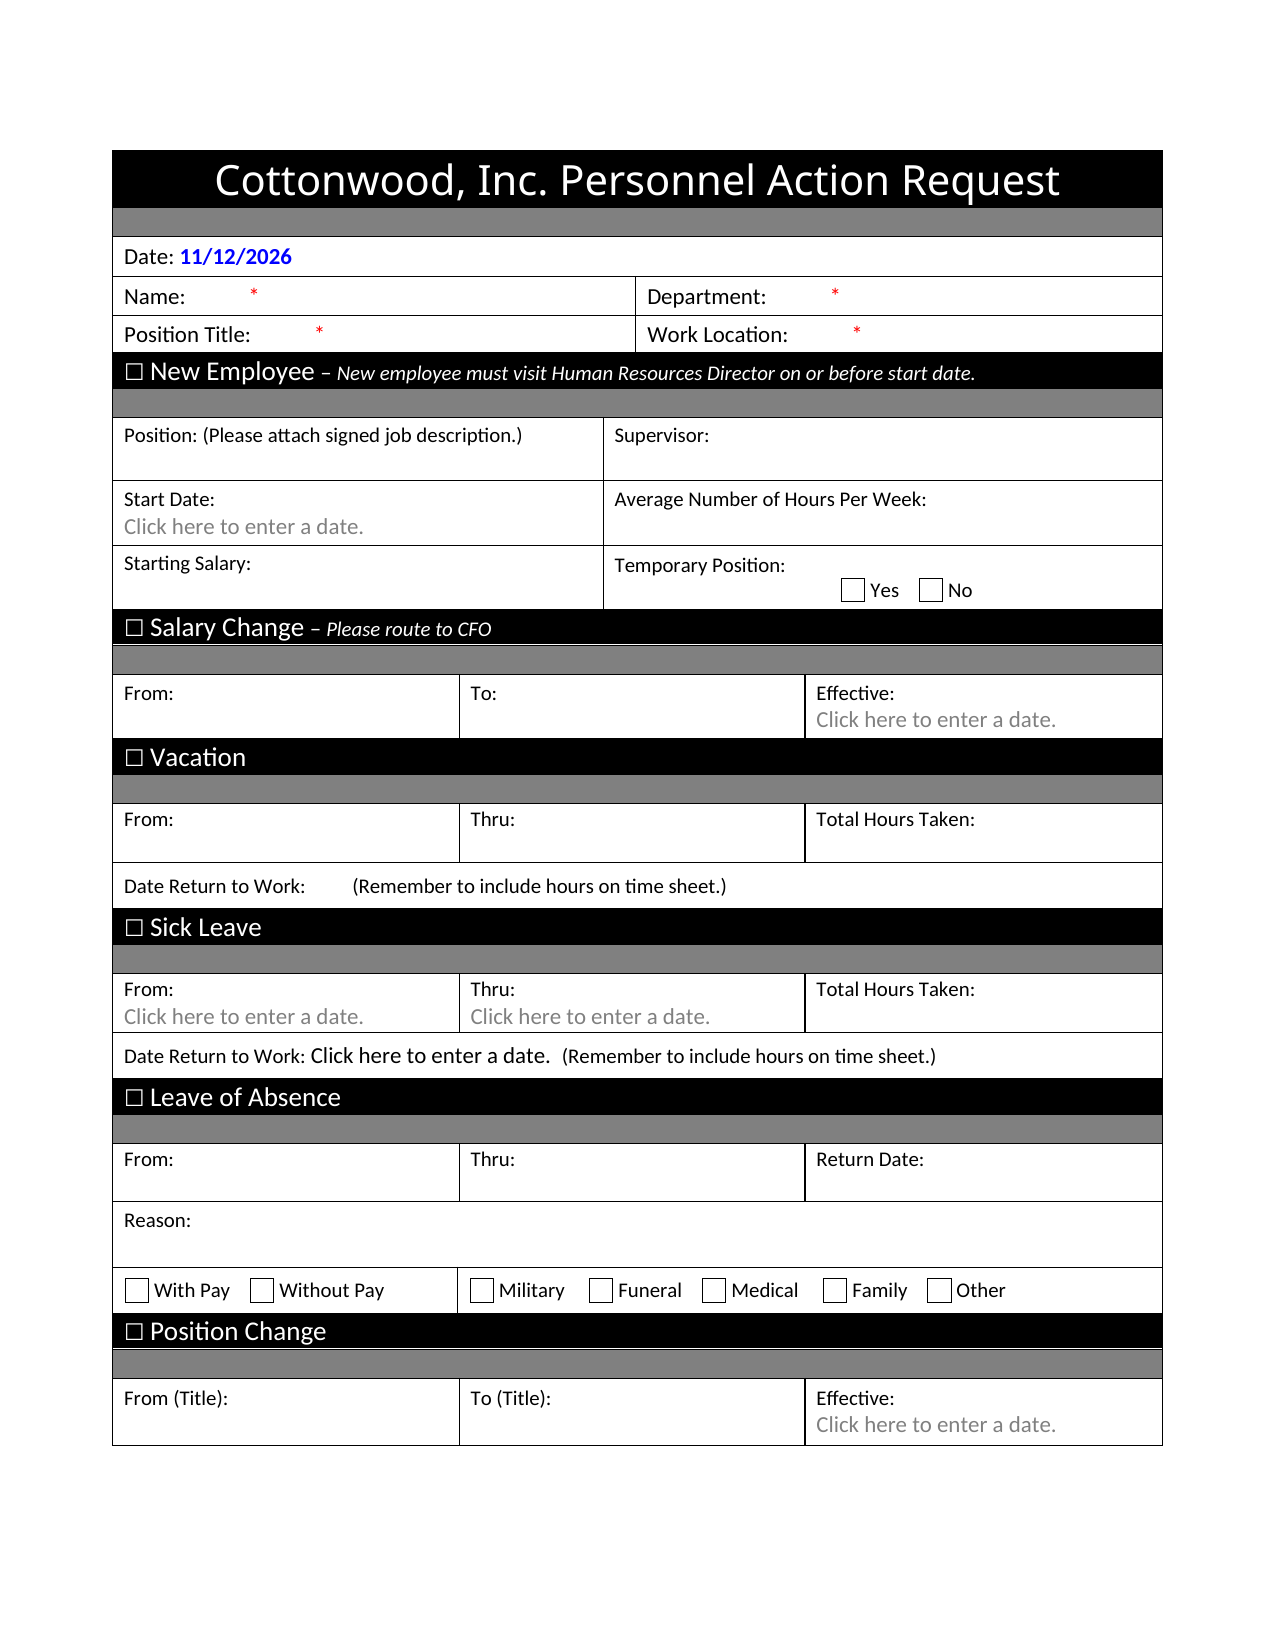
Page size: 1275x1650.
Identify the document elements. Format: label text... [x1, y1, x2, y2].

table_cell Position Title: * [113, 316, 635, 352]
table_cell Date Return to Work: (Remember to include hours on time sheet.) [113, 863, 1162, 908]
table_cell Total Hours Taken: [806, 804, 1162, 862]
table_cell New Employee – New employee must visit Human Resources Director on or before start date. [113, 353, 1162, 388]
table_cell From (Title): [113, 1379, 459, 1445]
table_cell [113, 208, 1162, 236]
table_cell Thru: [460, 974, 804, 1032]
table_cell Leave of Absence [113, 1079, 1162, 1114]
table_cell Starting Salary: [113, 546, 603, 608]
table_cell Temporary Position: Yes No [604, 546, 1162, 608]
table_cell Military Funeral Medical Family Other [458, 1268, 1162, 1312]
table_cell From: [113, 675, 459, 738]
table_cell Average Number of Hours Per Week: [604, 481, 1162, 545]
table_cell [113, 1350, 1162, 1378]
table_cell To (Title): [460, 1379, 804, 1445]
table_cell Position Change [113, 1314, 1162, 1348]
table_cell Start Date: [113, 481, 603, 545]
table_cell Sick Leave [113, 909, 1162, 944]
table_cell Date Return to Work: (Remember to include hours on time sheet.) [113, 1033, 1162, 1078]
table_cell Thru: [460, 804, 804, 862]
table_cell Reason: [113, 1202, 1162, 1267]
table_cell Vacation [113, 739, 1162, 774]
table_cell [113, 389, 1162, 417]
table_cell To: [460, 675, 804, 738]
table_cell Name: * [113, 277, 635, 315]
table_cell From: [113, 1144, 459, 1201]
table_cell Effective: [806, 1379, 1162, 1445]
table_cell [113, 646, 1162, 674]
table_cell From: [113, 804, 459, 862]
table_cell [113, 775, 1162, 803]
table_cell From: [113, 974, 459, 1032]
table_cell Supervisor: [604, 418, 1162, 480]
table_cell With Pay Without Pay [113, 1268, 457, 1312]
table_cell Thru: [460, 1144, 804, 1201]
table_cell Salary Change – Please route to CFO [113, 610, 1162, 644]
table_cell Position: (Please attach signed job description.) [113, 418, 603, 480]
table_cell Work Location: * [636, 316, 1162, 352]
table_header Cottonwood, Inc. Personnel Action Request [113, 151, 1162, 207]
table_cell Return Date: [806, 1144, 1162, 1201]
table_cell [113, 945, 1162, 973]
table_cell Effective: [806, 675, 1162, 738]
table_cell Date: 11/9/2017 [113, 237, 1162, 276]
table_cell Total Hours Taken: [806, 974, 1162, 1032]
table_cell [113, 1115, 1162, 1143]
table_cell Department: * [636, 277, 1162, 315]
